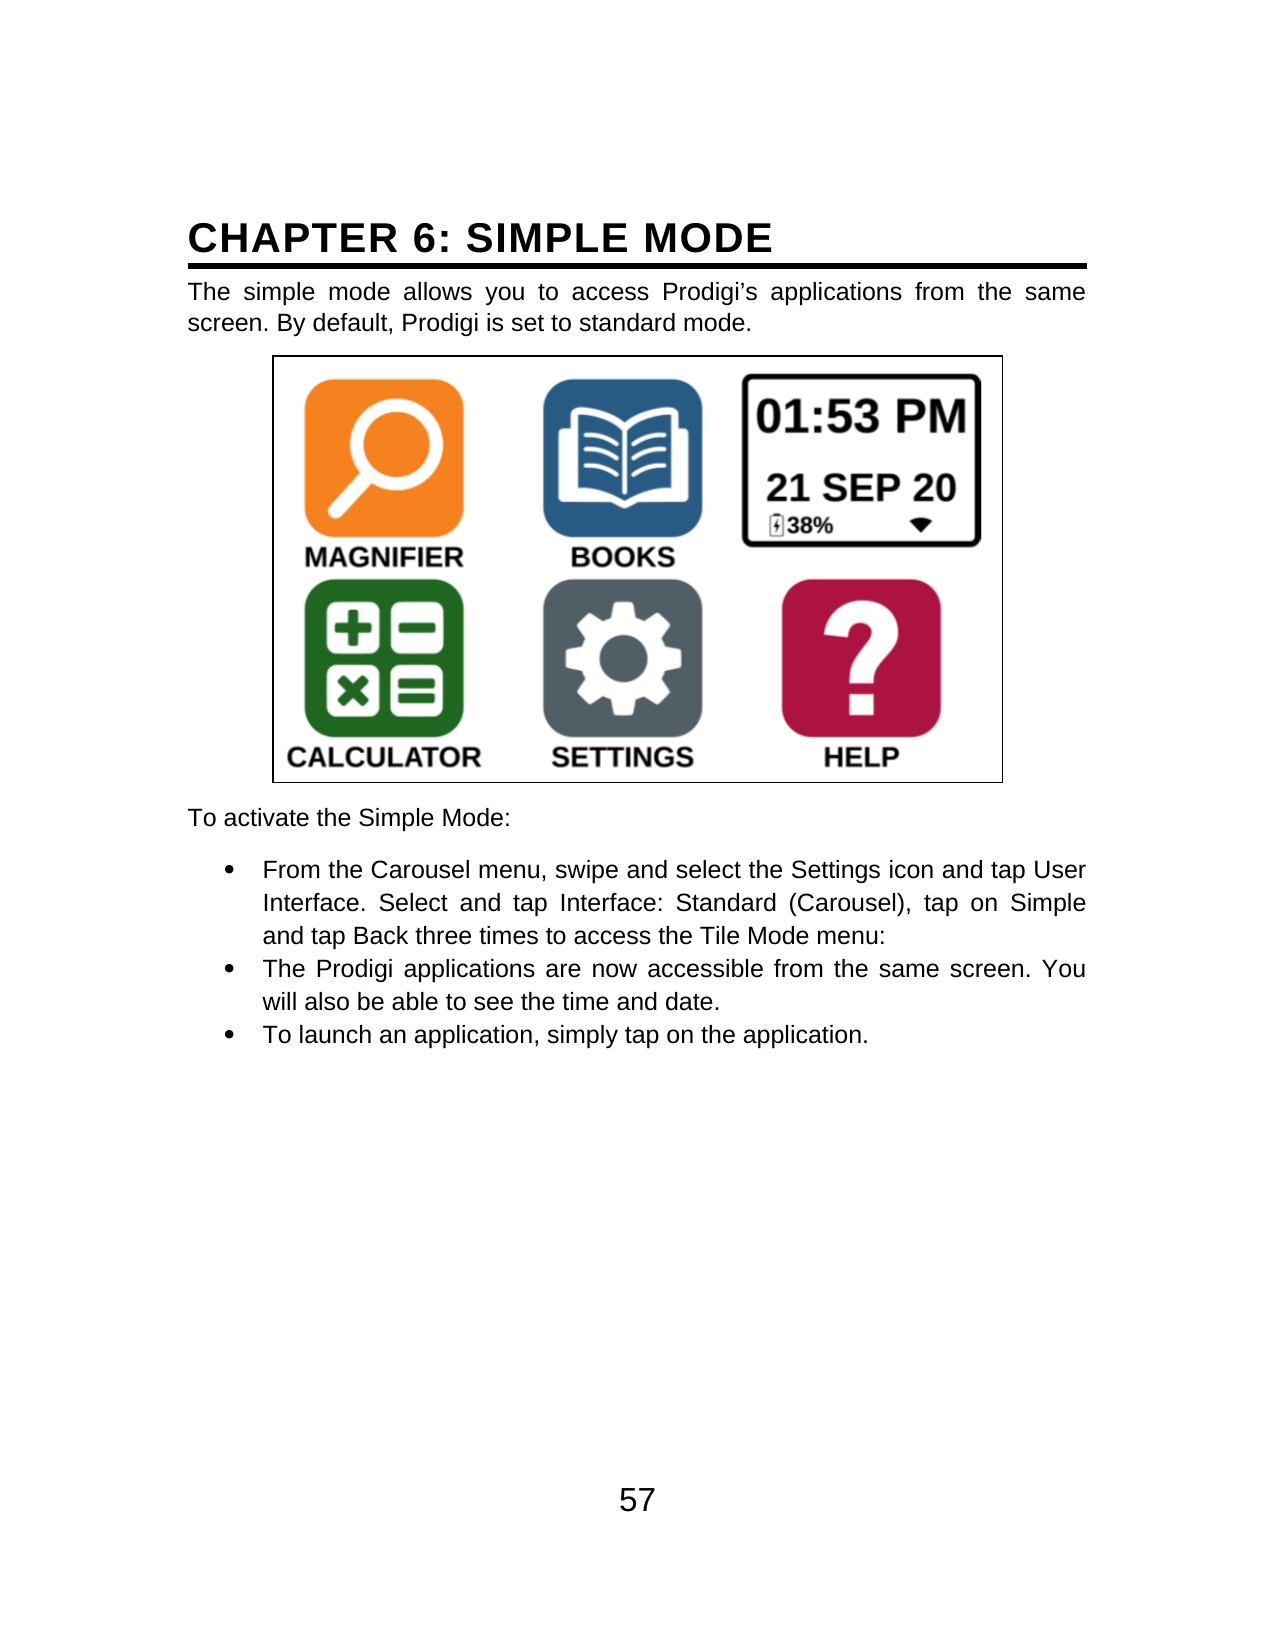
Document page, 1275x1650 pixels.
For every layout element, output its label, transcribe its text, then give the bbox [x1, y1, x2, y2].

list The Prodigi applications are now accessible from the same screen. You will also be able to see the time and date. [225, 954, 1087, 1016]
text The simple mode allows you to access Prodigi’s applications from the same screen. By default, Prodigi is set to standard mode. [187, 277, 1087, 336]
picture [274, 357, 1002, 782]
text To activate the Simple Mode: [187, 803, 1087, 832]
list From the Carousel menu, swipe and select the Settings icon and tap User Interface. Select and tap Interface: Standard (Carousel), tap on Simple and tap Back three times to access the Tile Mode menu: [225, 855, 1087, 950]
list To launch an application, simply tap on the application. [225, 1020, 1087, 1049]
subtitle Chapter 6: Simple Mode [187, 213, 1087, 269]
